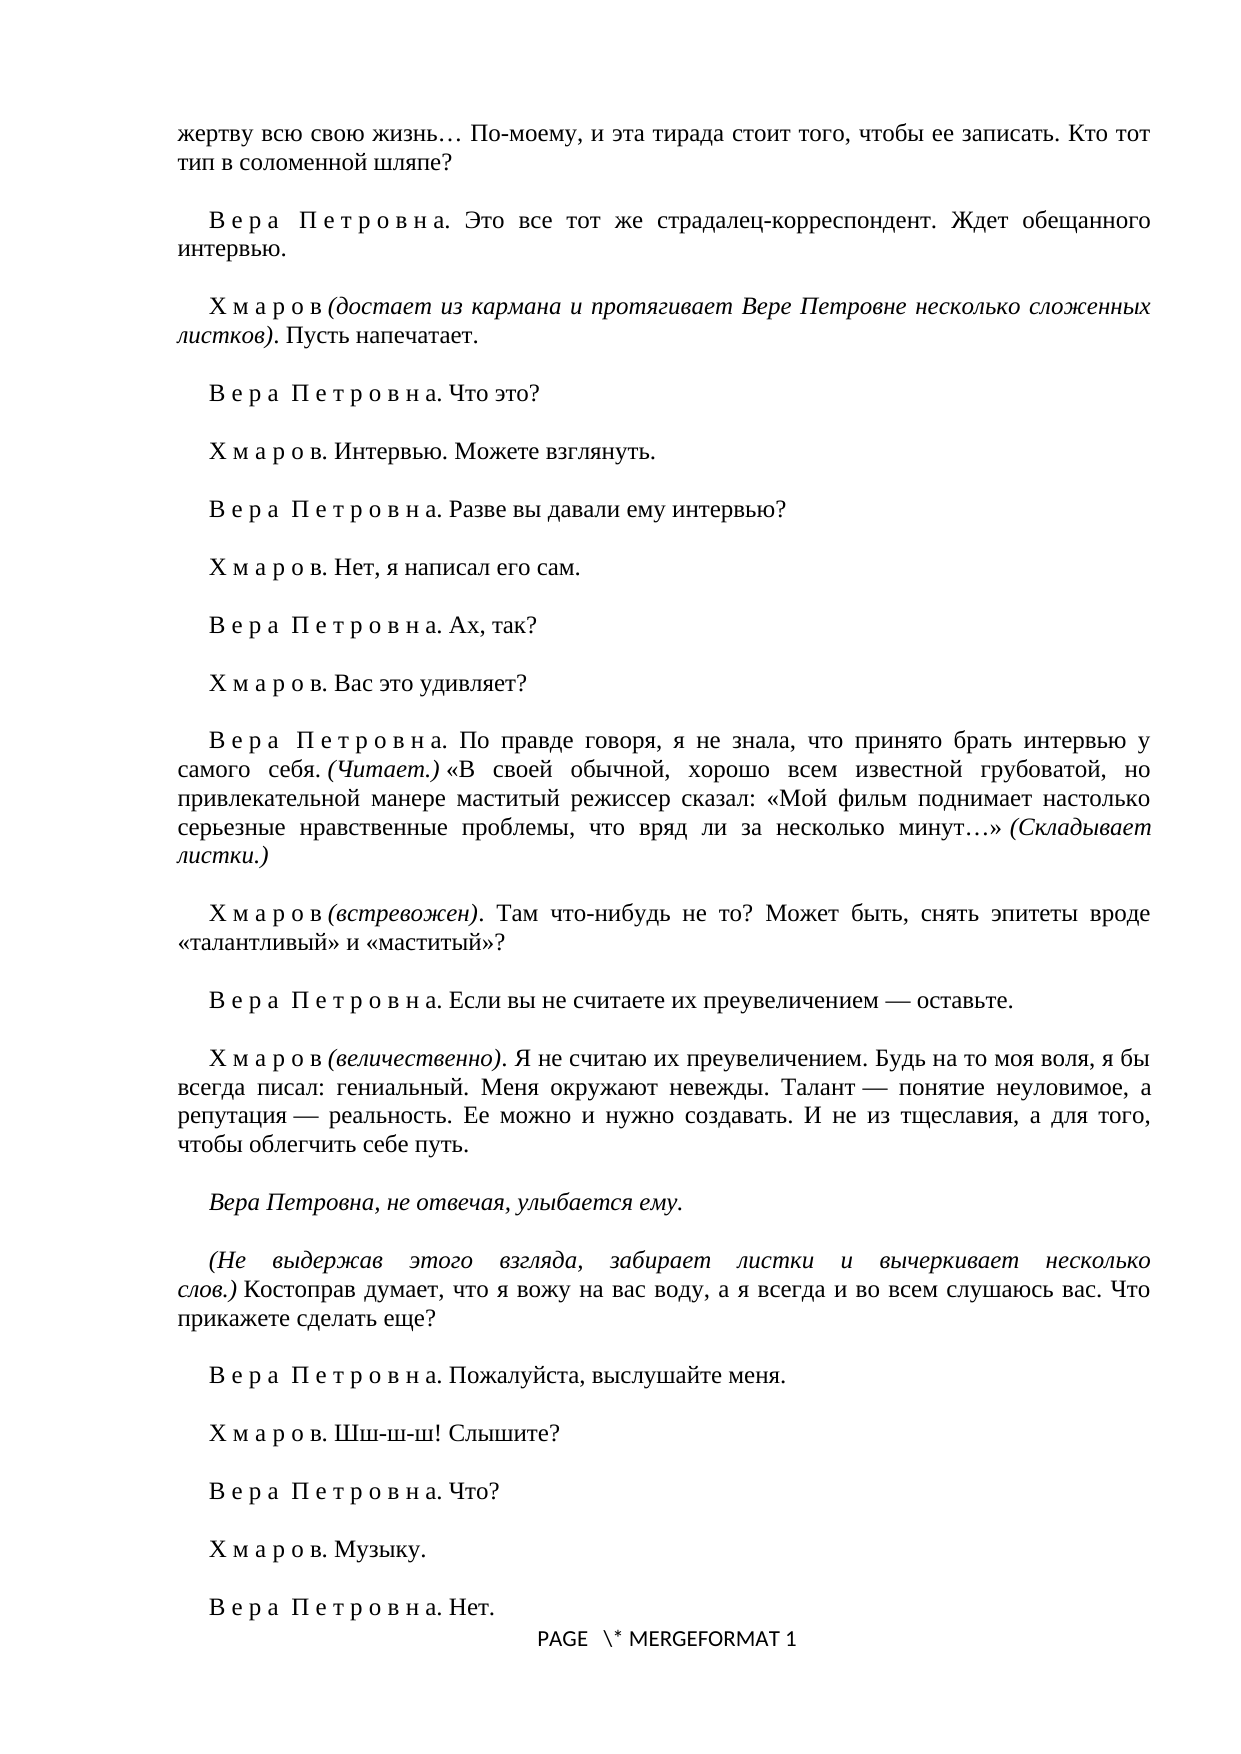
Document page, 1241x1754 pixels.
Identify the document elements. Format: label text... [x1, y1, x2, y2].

text Х м а р о в (встревожен). Там что-нибудь не то? Может быть, снять эпитеты вроде «талантливый» и «маститый»? [177, 898, 1152, 956]
text Х м а р о в. Шш-ш-ш! Слышите? [177, 1418, 1152, 1447]
text В е р а П е т р о в н а. Ах, так? [177, 610, 1152, 638]
text Х м а р о в (величественно). Я не считаю их преувеличением. Будь на то моя воля, я бы всегда писал: гениальный. Меня окружают невежды. Талант — понятие неуловимое, а репутация — реальность. Ее можно и нужно создавать. И не из тщеславия, а для того, чтобы облегчить себе путь. [177, 1043, 1152, 1158]
text Х м а р о в. Музыку. [177, 1534, 1152, 1563]
text Х м а р о в (достает из кармана и протягивает Вере Петровне несколько сложенных листков). Пусть напечатает. [177, 291, 1152, 349]
text В е р а П е т р о в н а. Пожалуйста, выслушайте меня. [177, 1361, 1152, 1389]
text Вера Петровна, не отвечая, улыбается ему. [177, 1187, 1152, 1216]
text Х м а р о в. Нет, я написал его сам. [177, 552, 1152, 581]
text (Не выдержав этого взгляда, забирает листки и вычеркивает несколько слов.) Костоправ думает, что я вожу на вас воду, а я всегда и во всем слушаюсь вас. Что прикажете сделать еще? [177, 1245, 1152, 1331]
text Х м а р о в. Вас это удивляет? [177, 668, 1152, 696]
text Х м а р о в. Интервью. Можете взглянуть. [177, 436, 1152, 465]
text В е р а П е т р о в н а. Что? [177, 1476, 1152, 1505]
text В е р а П е т р о в н а. Разве вы давали ему интервью? [177, 494, 1152, 523]
text В е р а П е т р о в н а. Нет. [177, 1592, 1152, 1621]
text В е р а П е т р о в н а. По правде говоря, я не знала, что принято брать интервью у самого себя. (Читает.) «В своей обычной, хорошо всем известной грубоватой, но привлекательной манере маститый режиссер сказал: «Мой фильм поднимает настолько серьезные нравственные проблемы, что вряд ли за несколько минут…» (Складывает листки.) [177, 726, 1152, 869]
text В е р а П е т р о в н а. Если вы не считаете их преувеличением — оставьте. [177, 985, 1152, 1014]
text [177, 118, 1152, 176]
text В е р а П е т р о в н а. Это все тот же страдалец-корреспондент. Ждет обещанного интервью. [177, 205, 1152, 262]
text В е р а П е т р о в н а. Что это? [177, 378, 1152, 407]
